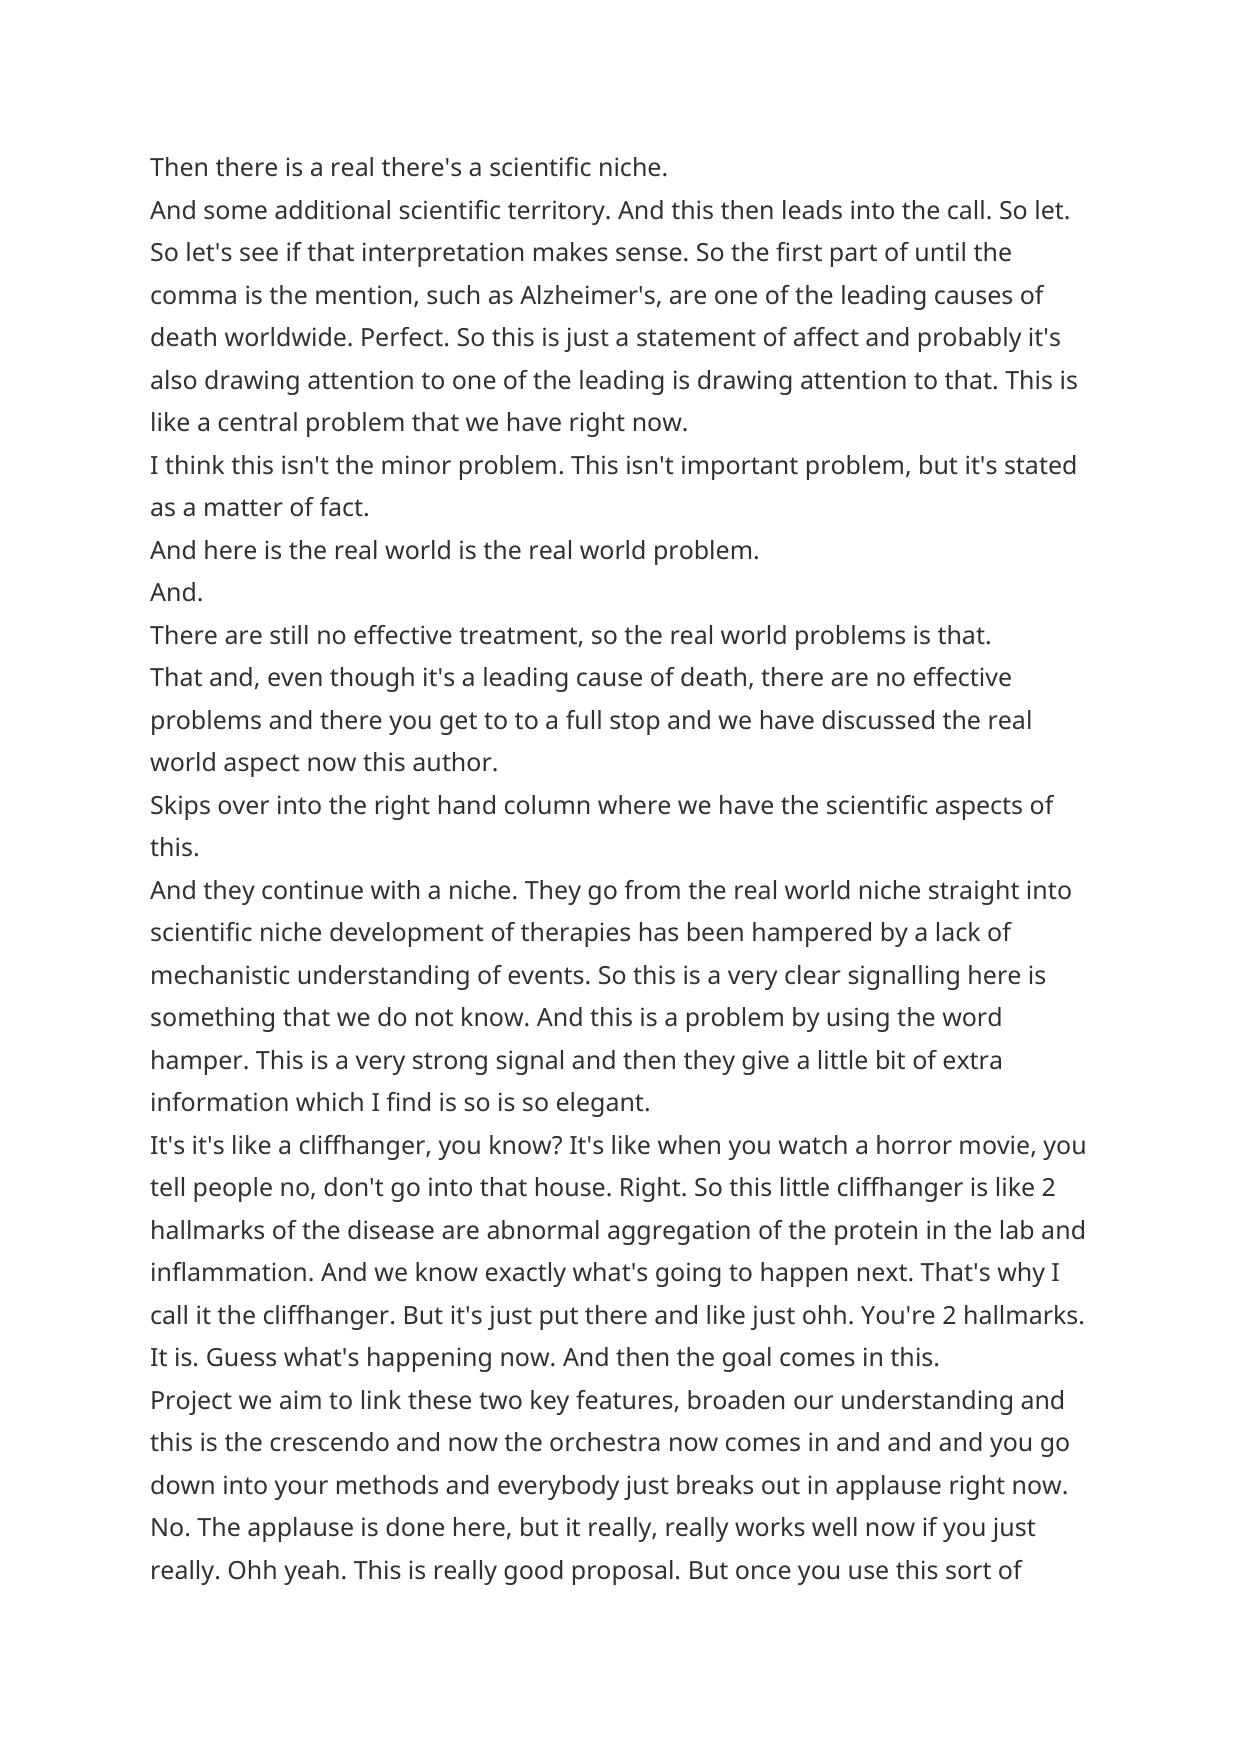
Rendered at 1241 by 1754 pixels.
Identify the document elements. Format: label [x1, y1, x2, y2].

text [150, 150, 1090, 1587]
